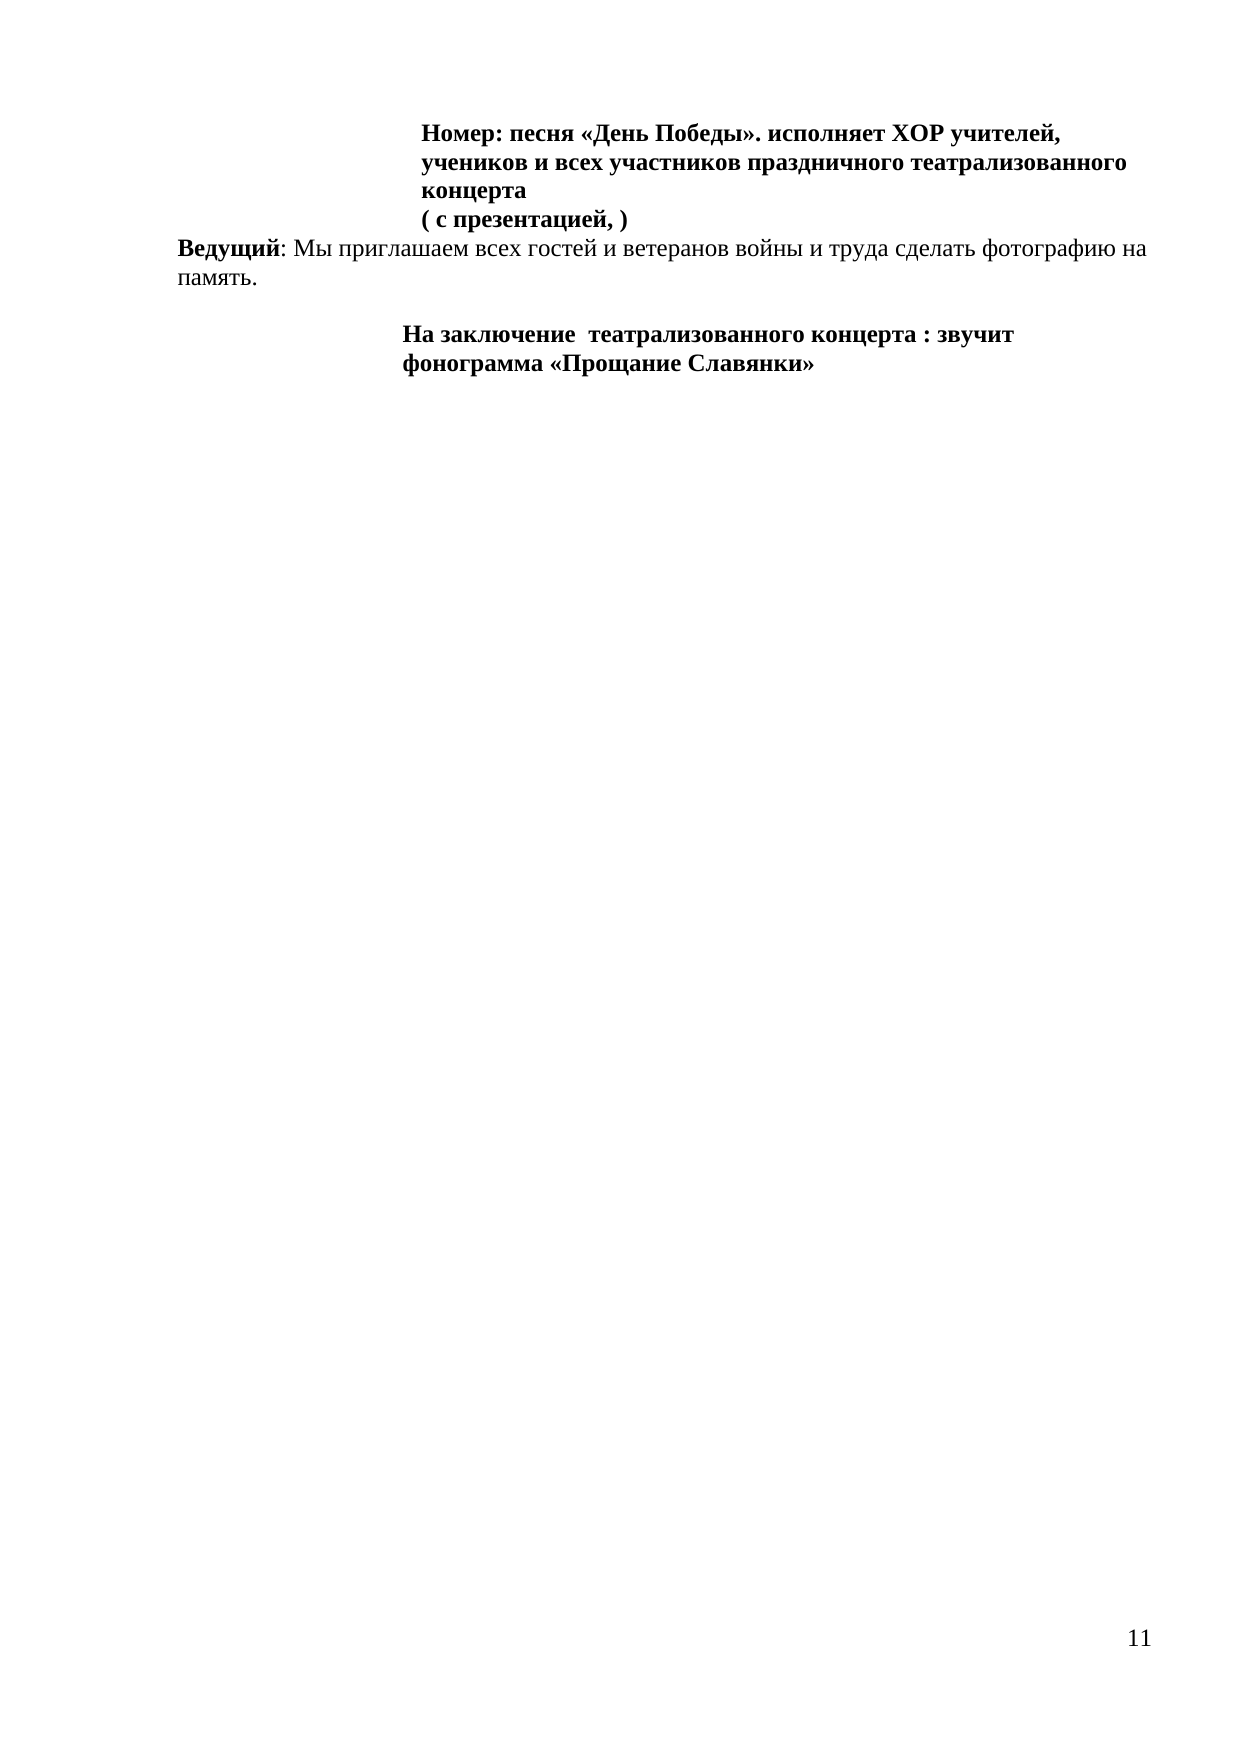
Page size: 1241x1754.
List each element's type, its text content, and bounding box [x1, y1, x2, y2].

text Номер: песня «День Победы». исполняет ХОР учителей, учеников и всех участников праздничного театрализованного концерта [421, 118, 1152, 204]
text Ведущий: Мы приглашаем всех гостей и ветеранов войны и труда сделать фотографию на память. [177, 233, 1152, 291]
text На заключение театрализованного концерта : звучит фонограмма «Прощание Славянки» [402, 319, 1152, 377]
text ( с презентацией, ) [421, 204, 1152, 233]
